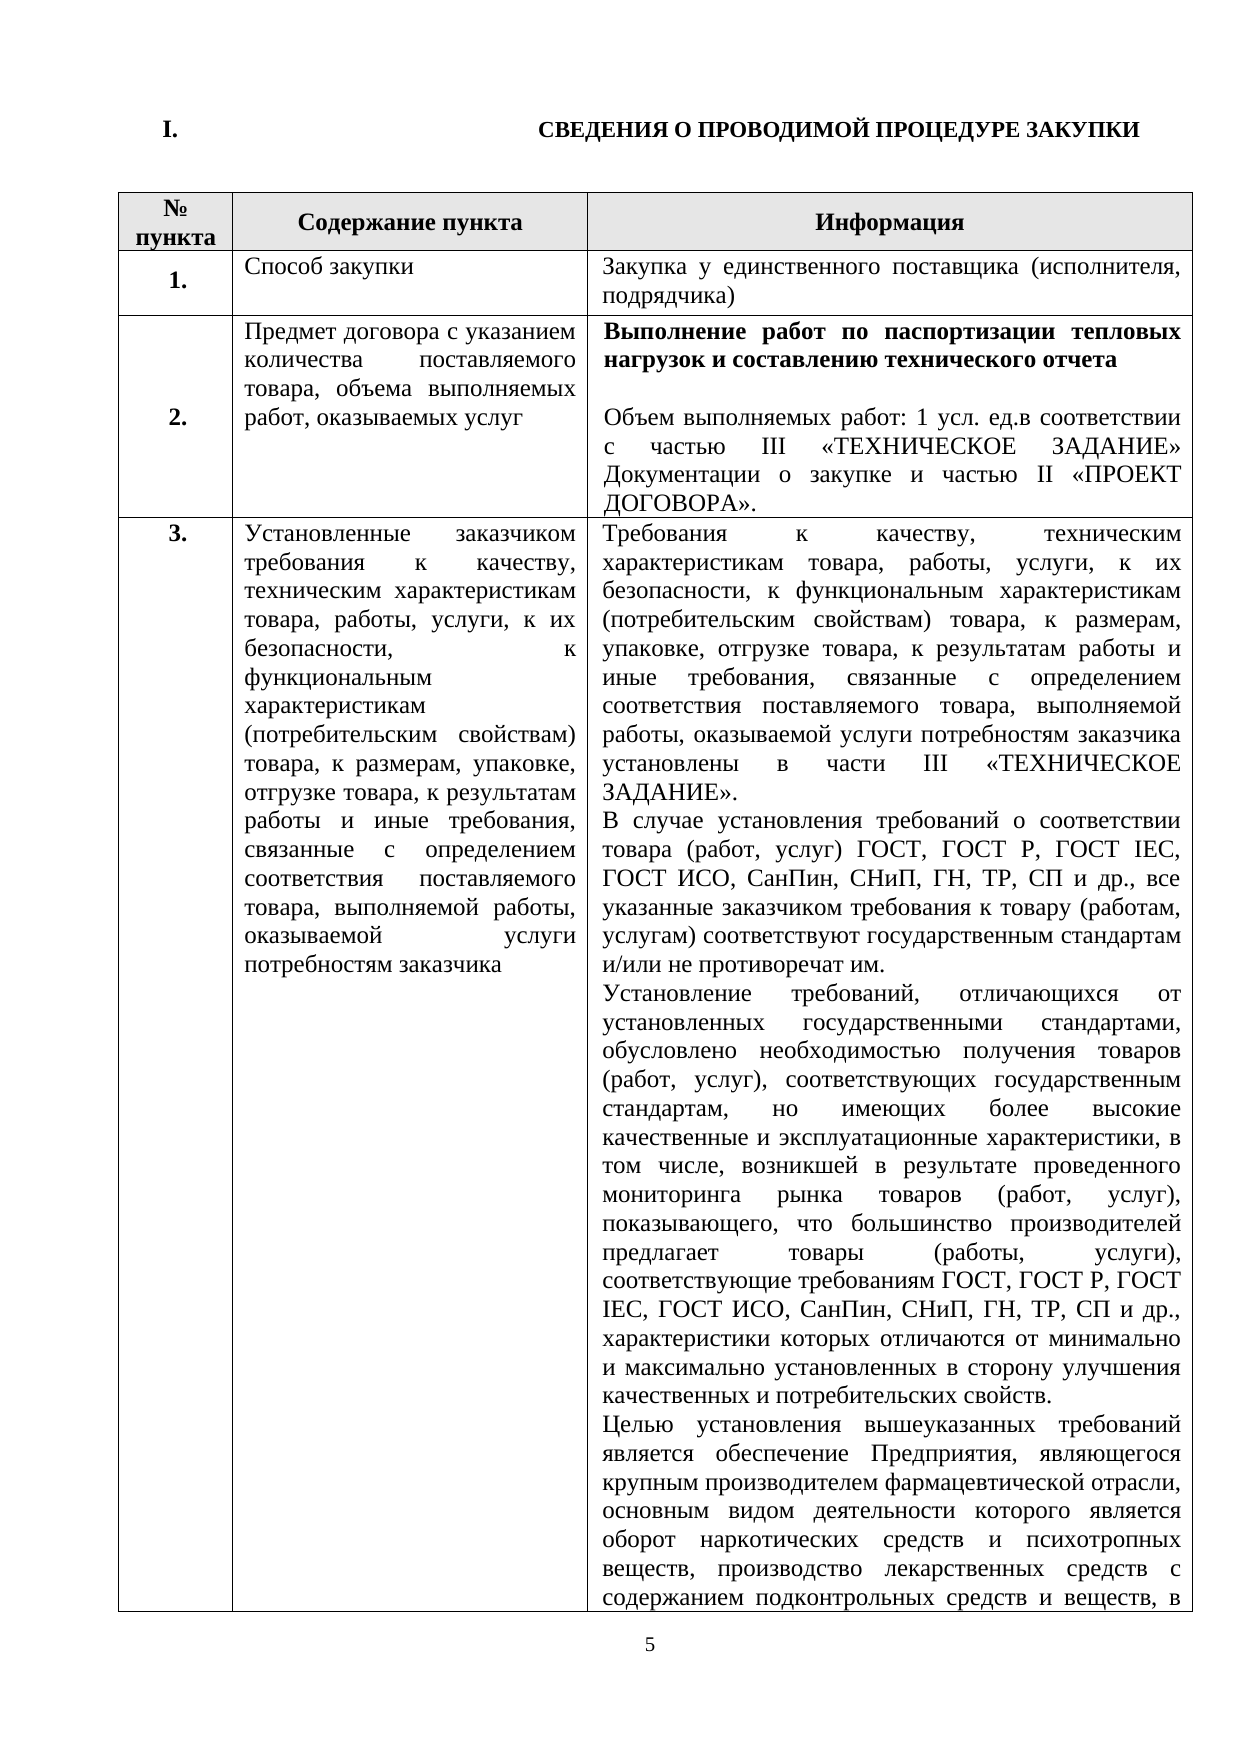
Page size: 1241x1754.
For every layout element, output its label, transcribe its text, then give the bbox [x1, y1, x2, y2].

table_header Содержание пункта [233, 193, 587, 250]
table_cell [119, 518, 232, 1611]
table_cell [588, 518, 1192, 1611]
table_cell Выполнение работ по паспортизации тепловых нагрузок и составлению технического отчета Объем выполняемых работ: 1 усл. ед.в соответствии с частью III «ТЕХНИЧЕСКОЕ ЗАДАНИЕ» Документации о закупке и частью II «ПРОЕКТ ДОГОВОРА». [588, 316, 1192, 517]
table_header № пункта [119, 193, 232, 250]
table_cell Способ закупки [233, 251, 587, 315]
table_cell Закупка у единственного поставщика (исполнителя, подрядчика) [588, 251, 1192, 315]
table_cell [119, 251, 232, 315]
subtitle СВЕДЕНИЯ О ПРОВОДИМОЙ ПРОЦЕДУРЕ ЗАКУПКИ [137, 114, 1181, 186]
table_cell Предмет договора с указанием количества поставляемого товара, объема выполняемых работ, оказываемых услуг [233, 316, 587, 517]
table_header Информация [588, 193, 1192, 250]
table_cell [233, 518, 587, 1611]
table_cell [119, 316, 232, 517]
